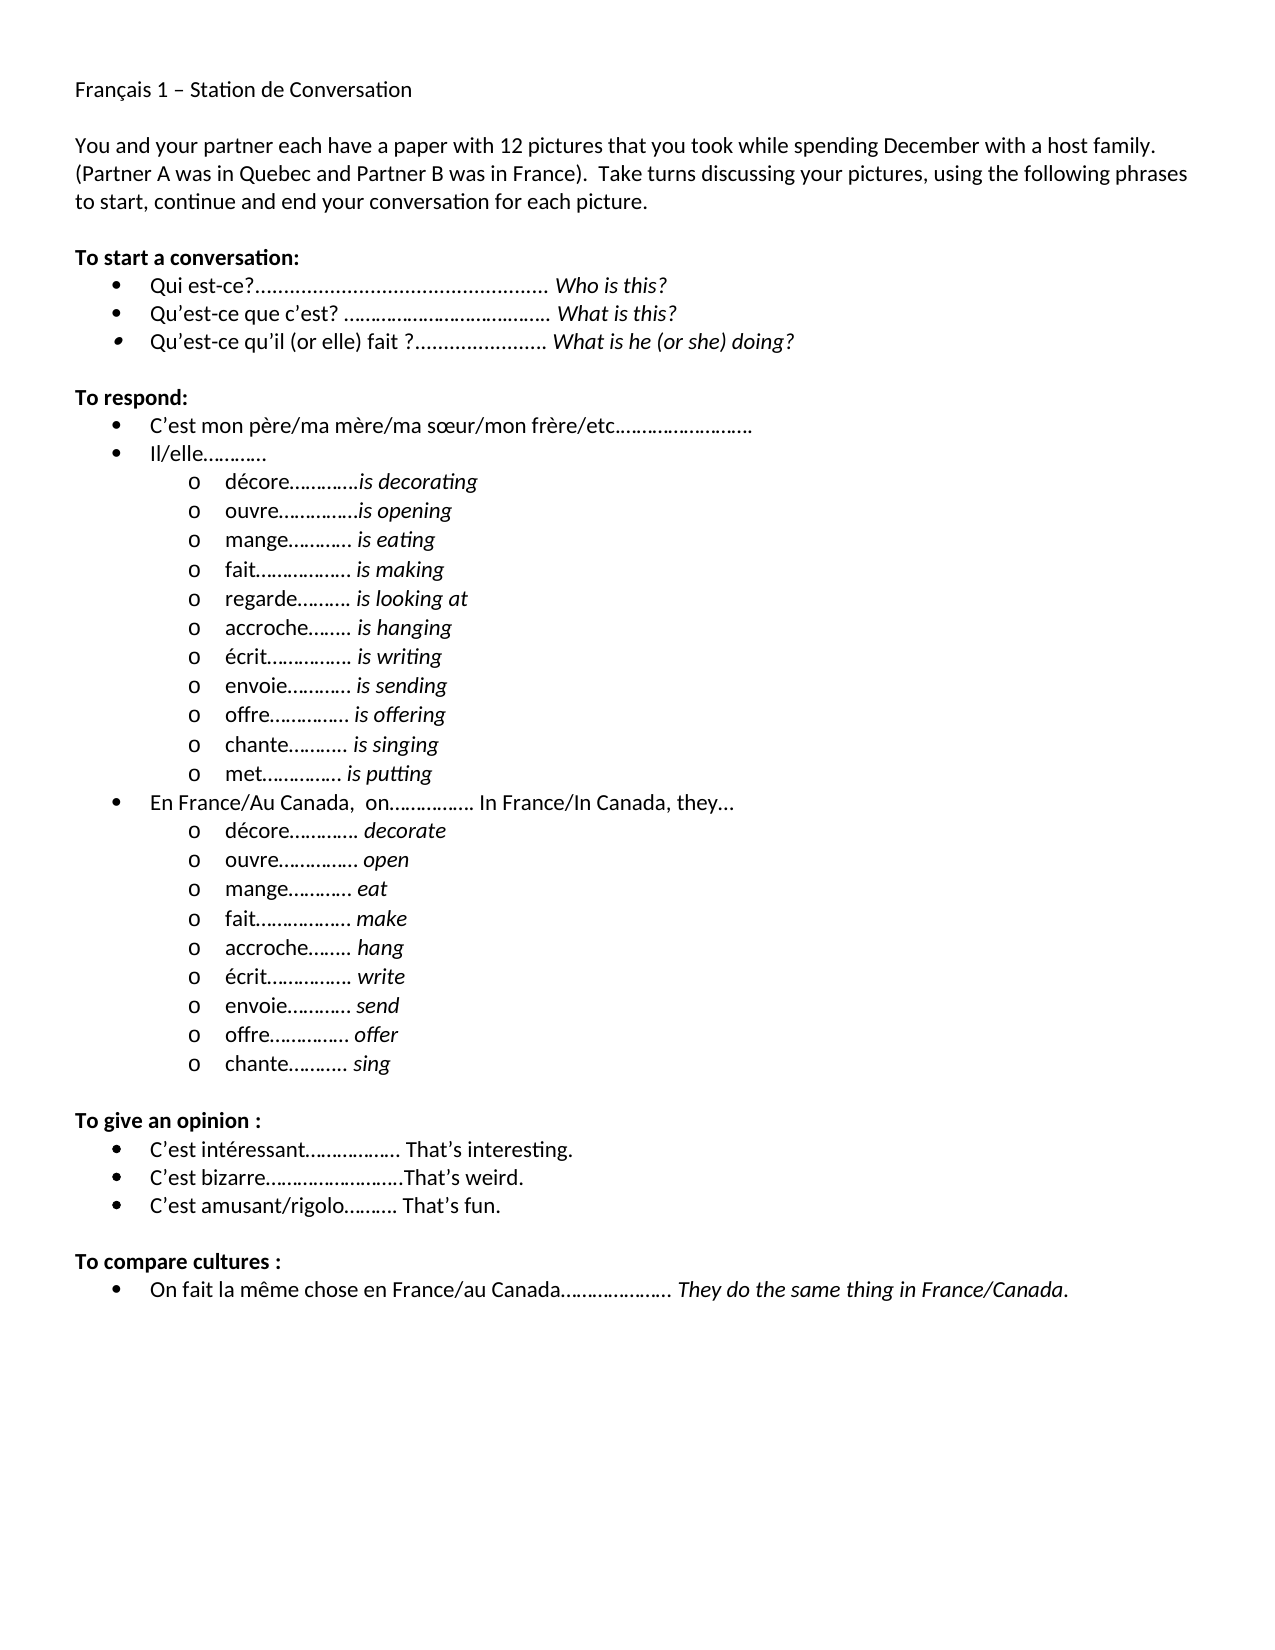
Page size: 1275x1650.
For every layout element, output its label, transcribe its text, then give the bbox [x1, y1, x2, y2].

list décore………….is decorating [187, 467, 1200, 496]
list envoie………… is sending [187, 671, 1200, 701]
list On fait la même chose en France/au Canada………………… They do the same thing in France/Canada. [112, 1275, 1200, 1303]
list accroche…….. is hanging [187, 613, 1200, 642]
text You and your partner each have a paper with 12 pictures that you took while spending December with a host family. (Partner A was in Quebec and Partner B was in France). Take turns discussing your pictures, using the following phrases to start, continue and end your conversation for each picture. [75, 131, 1200, 215]
text Français 1 – Station de Conversation [75, 75, 1200, 103]
list met…………… is putting [187, 759, 1200, 788]
list Qui est-ce?................................................... Who is this? [112, 271, 1200, 299]
list ouvre……………is opening [187, 496, 1200, 526]
list mange………… eat [187, 874, 1200, 904]
list écrit……………. write [187, 962, 1200, 991]
list fait……………… make [187, 904, 1200, 933]
list chante……….. sing [187, 1049, 1200, 1079]
list C’est bizarre……………………..That’s weird. [112, 1163, 1200, 1191]
text To start a conversation: [75, 243, 1200, 271]
list offre…………… is offering [187, 701, 1200, 730]
list ouvre…………… open [187, 845, 1200, 874]
list C’est amusant/rigolo………. That’s fun. [112, 1191, 1200, 1219]
list Il/elle………… [112, 439, 1200, 467]
list regarde………. is looking at [187, 584, 1200, 613]
list décore…………. decorate [187, 816, 1200, 845]
list écrit……………. is writing [187, 642, 1200, 671]
text To compare cultures : [75, 1247, 1200, 1275]
text To give an opinion : [75, 1107, 1200, 1135]
list accroche…….. hang [187, 933, 1200, 962]
list Qu’est-ce qu’il (or elle) fait ?....................... What is he (or she) doing? [112, 327, 1200, 355]
list C’est intéressant……………… That’s interesting. [112, 1135, 1200, 1163]
list offre…………… offer [187, 1020, 1200, 1049]
list envoie………… send [187, 991, 1200, 1020]
list En France/Au Canada, on……………. In France/In Canada, they… [112, 788, 1200, 816]
list fait……………… is making [187, 555, 1200, 584]
list mange………… is eating [187, 526, 1200, 555]
list Qu’est-ce que c’est? ………………………….…….. What is this? [112, 299, 1200, 327]
text To respond: [75, 383, 1200, 411]
list chante……….. is singing [187, 730, 1200, 759]
list C’est mon père/ma mère/ma sœur/mon frère/etc.……………………. [112, 411, 1200, 439]
